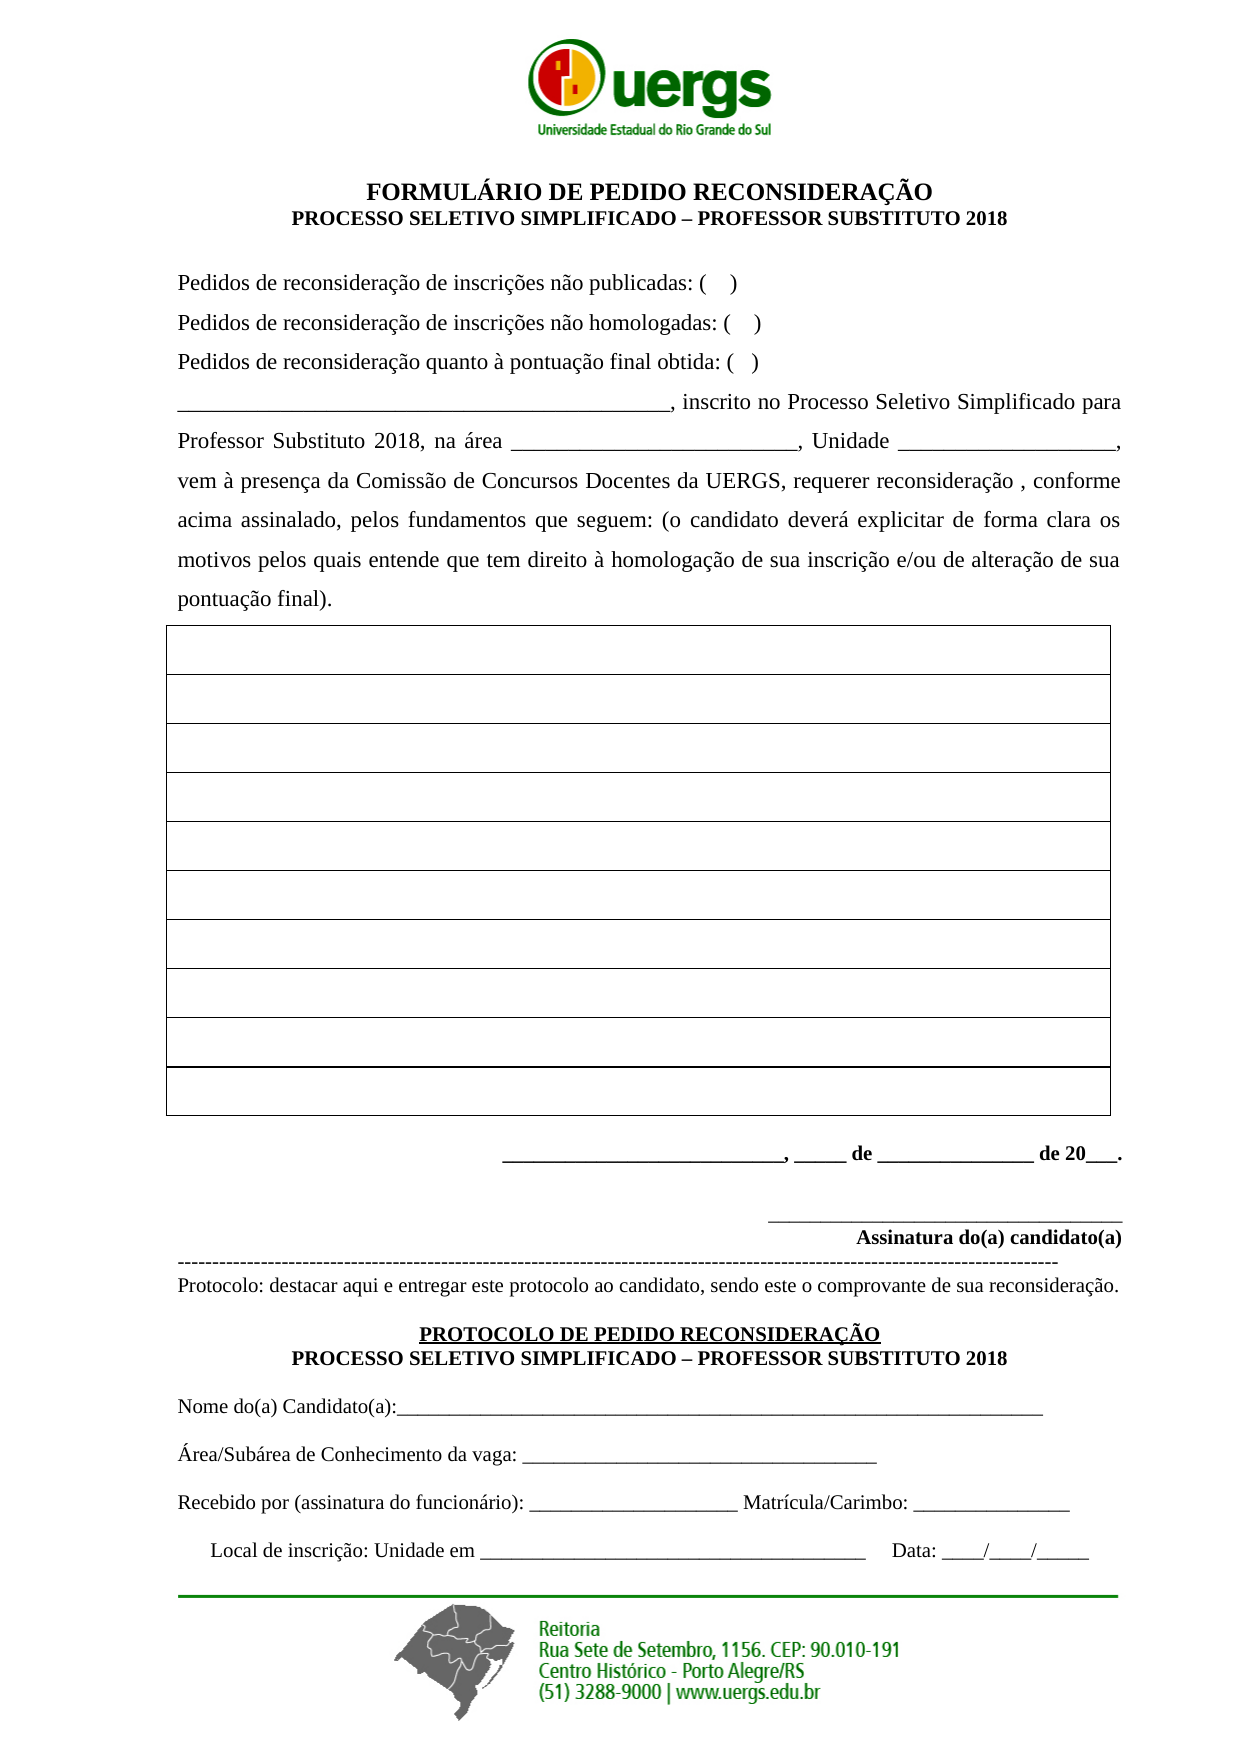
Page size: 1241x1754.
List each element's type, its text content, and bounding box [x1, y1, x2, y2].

text Recebido por (assinatura do funcionário): ____________________ Matrícula/Carimbo: _______________ [177, 1490, 1122, 1514]
text PROCESSO SELETIVO SIMPLIFICADO – PROFESSOR SUBSTITUTO 2018 [177, 1346, 1122, 1369]
text PROTOCOLO DE PEDIDO RECONSIDERAÇÃO [177, 1321, 1122, 1346]
text Pedidos de reconsideração quanto à pontuação final obtida: ( ) [177, 348, 1122, 375]
text Protocolo: destacar aqui e entregar este protocolo ao candidato, sendo este o comprovante de sua reconsideração. [177, 1273, 1122, 1297]
text __________________________________ [177, 1201, 1122, 1225]
text Área/Subárea de Conhecimento da vaga: __________________________________ [177, 1442, 1122, 1466]
picture [29, 8, 1241, 1754]
table_cell [167, 773, 1110, 821]
table_cell [167, 822, 1110, 870]
text ------------------------------------------------------------------------------------------------------------------------------- [177, 1249, 1122, 1273]
table_cell [167, 724, 1110, 772]
table_cell [167, 1018, 1110, 1066]
text Pedidos de reconsideração de inscrições não publicadas: ( ) [177, 269, 1122, 296]
table_cell [167, 675, 1110, 723]
subtitle ___________________________, _____ de _______________ de 20___. [266, 1141, 1122, 1164]
text Nome do(a) Candidato(a):______________________________________________________________ [177, 1394, 1122, 1418]
table_cell [167, 969, 1110, 1017]
table_cell [167, 871, 1110, 919]
text PROCESSO SELETIVO SIMPLIFICADO – PROFESSOR SUBSTITUTO 2018 [177, 206, 1122, 230]
table_cell [167, 920, 1110, 968]
table_header [167, 626, 1110, 674]
text Local de inscrição: Unidade em _____________________________________ Data: ____/____/_____ [177, 1538, 1122, 1562]
subtitle Assinatura do(a) candidato(a) [266, 1225, 1122, 1249]
table_cell [167, 1068, 1110, 1115]
text Pedidos de reconsideração de inscrições não homologadas: ( ) [177, 309, 1122, 335]
text FORMULÁRIO DE PEDIDO RECONSIDERAÇÃO [177, 177, 1122, 206]
text ___________________________________________, inscrito no Processo Seletivo Simplificado para Professor Substituto 2018, na área _________________________, Unidade ___________________, vem à presença da Comissão de Concursos Docentes da UERGS, requerer reconsideração , conforme acima assinalado, pelos fundamentos que seguem: (o candidato deverá explicitar de forma clara os motivos pelos quais entende que tem direito à homologação de sua inscrição e/ou de alteração de sua pontuação final). [177, 388, 1122, 612]
